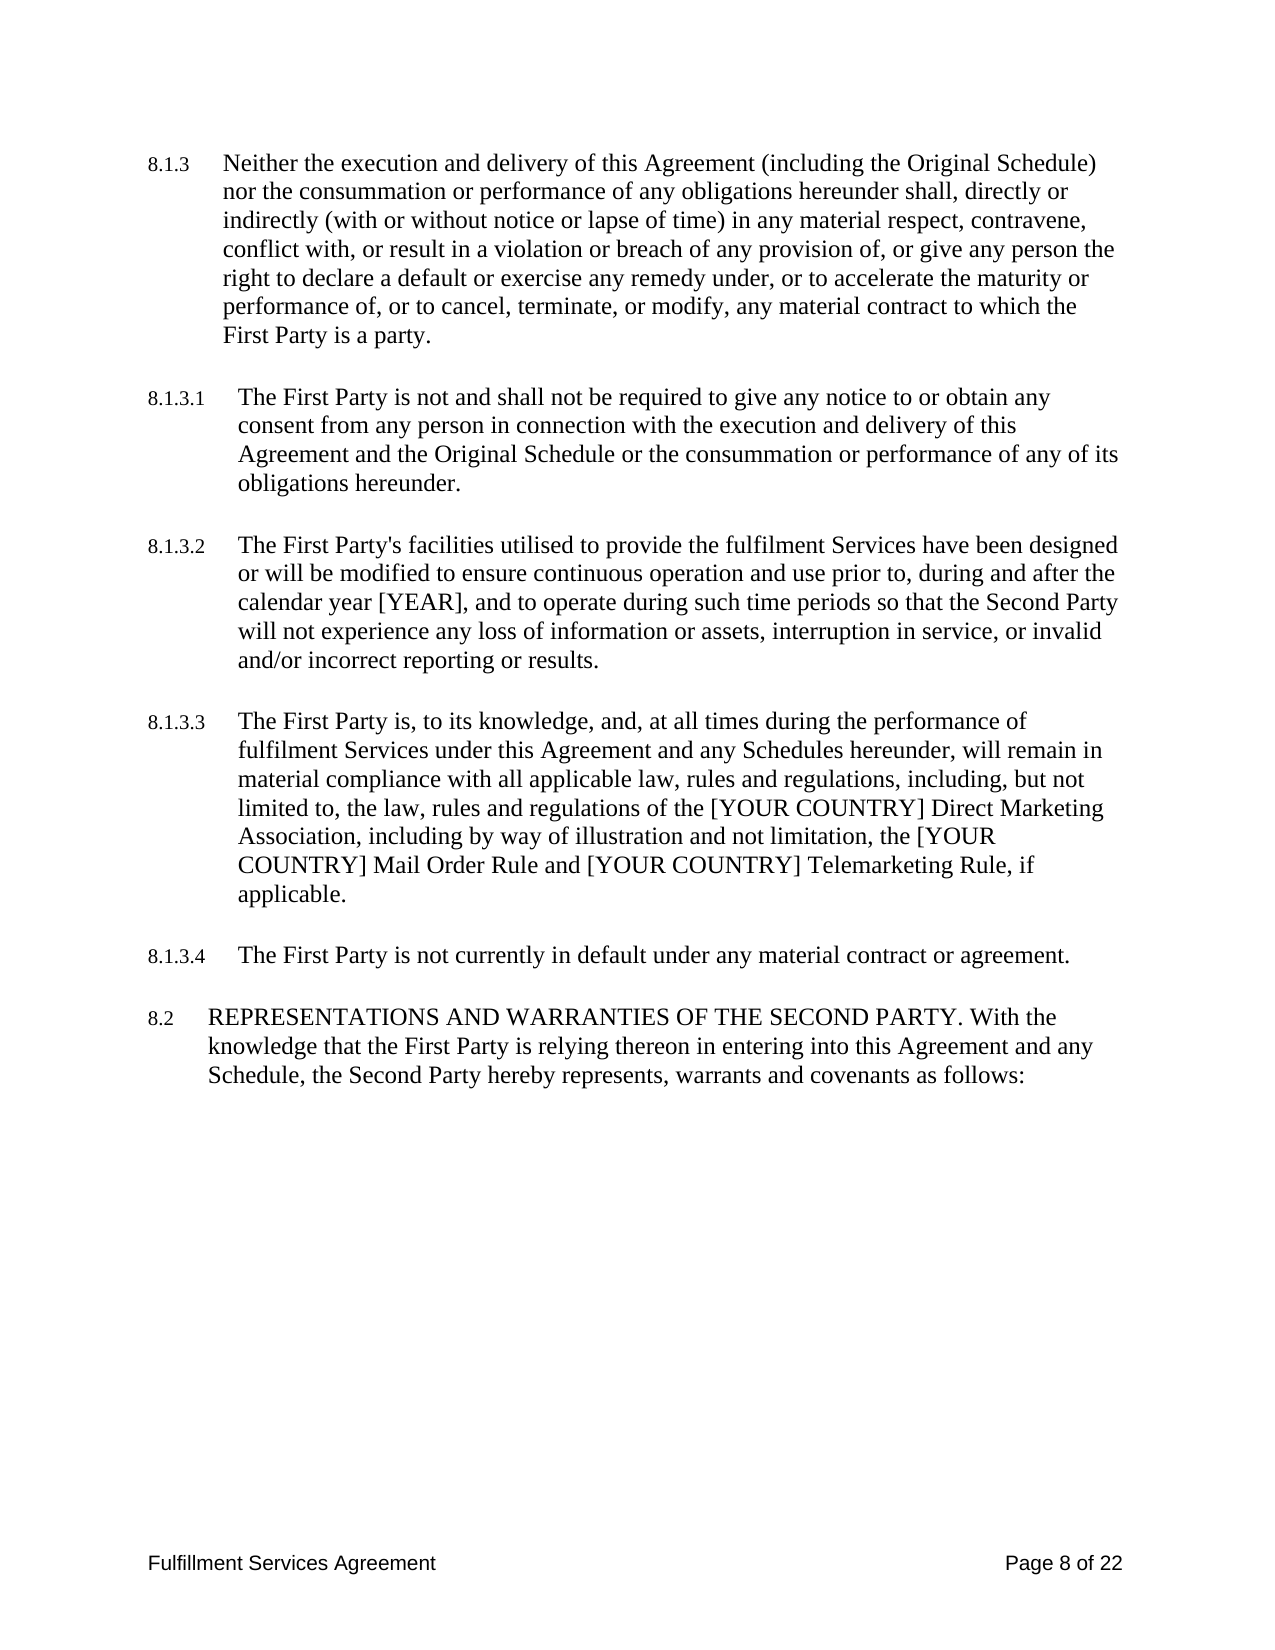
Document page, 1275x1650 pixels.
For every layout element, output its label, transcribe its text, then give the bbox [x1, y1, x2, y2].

subtitle REPRESENTATIONS AND WARRANTIES OF THE SECOND PARTY. With the knowledge that the First Party is relying thereon in entering into this Agreement and any Schedule, the Second Party hereby represents, warrants and covenants as follows: [148, 1002, 1127, 1088]
subtitle The First Party is, to its knowledge, and, at all times during the performance of fulfilment Services under this Agreement and any Schedules hereunder, will remain in material compliance with all applicable law, rules and regulations, including, but not limited to, the law, rules and regulations of the [YOUR COUNTRY] Direct Marketing Association, including by way of illustration and not limitation, the [YOUR COUNTRY] Mail Order Rule and [YOUR COUNTRY] Telemarketing Rule, if applicable. [148, 706, 1127, 936]
subtitle The First Party's facilities utilised to provide the fulfilment Services have been designed or will be modified to ensure continuous operation and use prior to, during and after the calendar year [YEAR], and to operate during such time periods so that the Second Party will not experience any loss of information or assets, interruption in service, or invalid and/or incorrect reporting or results. [148, 530, 1127, 673]
subtitle The First Party is not and shall not be required to give any notice to or obtain any consent from any person in connection with the execution and delivery of this Agreement and the Original Schedule or the consummation or performance of any of its obligations hereunder. [148, 382, 1127, 497]
subtitle Neither the execution and delivery of this Agreement (including the Original Schedule) nor the consummation or performance of any obligations hereunder shall, directly or indirectly (with or without notice or lapse of time) in any material respect, contravene, conflict with, or result in a violation or breach of any provision of, or give any person the right to declare a default or exercise any remedy under, or to accelerate the maturity or performance of, or to cancel, terminate, or modify, any material contract to which the First Party is a party. [148, 148, 1127, 349]
subtitle The First Party is not currently in default under any material contract or agreement. [148, 941, 1127, 998]
